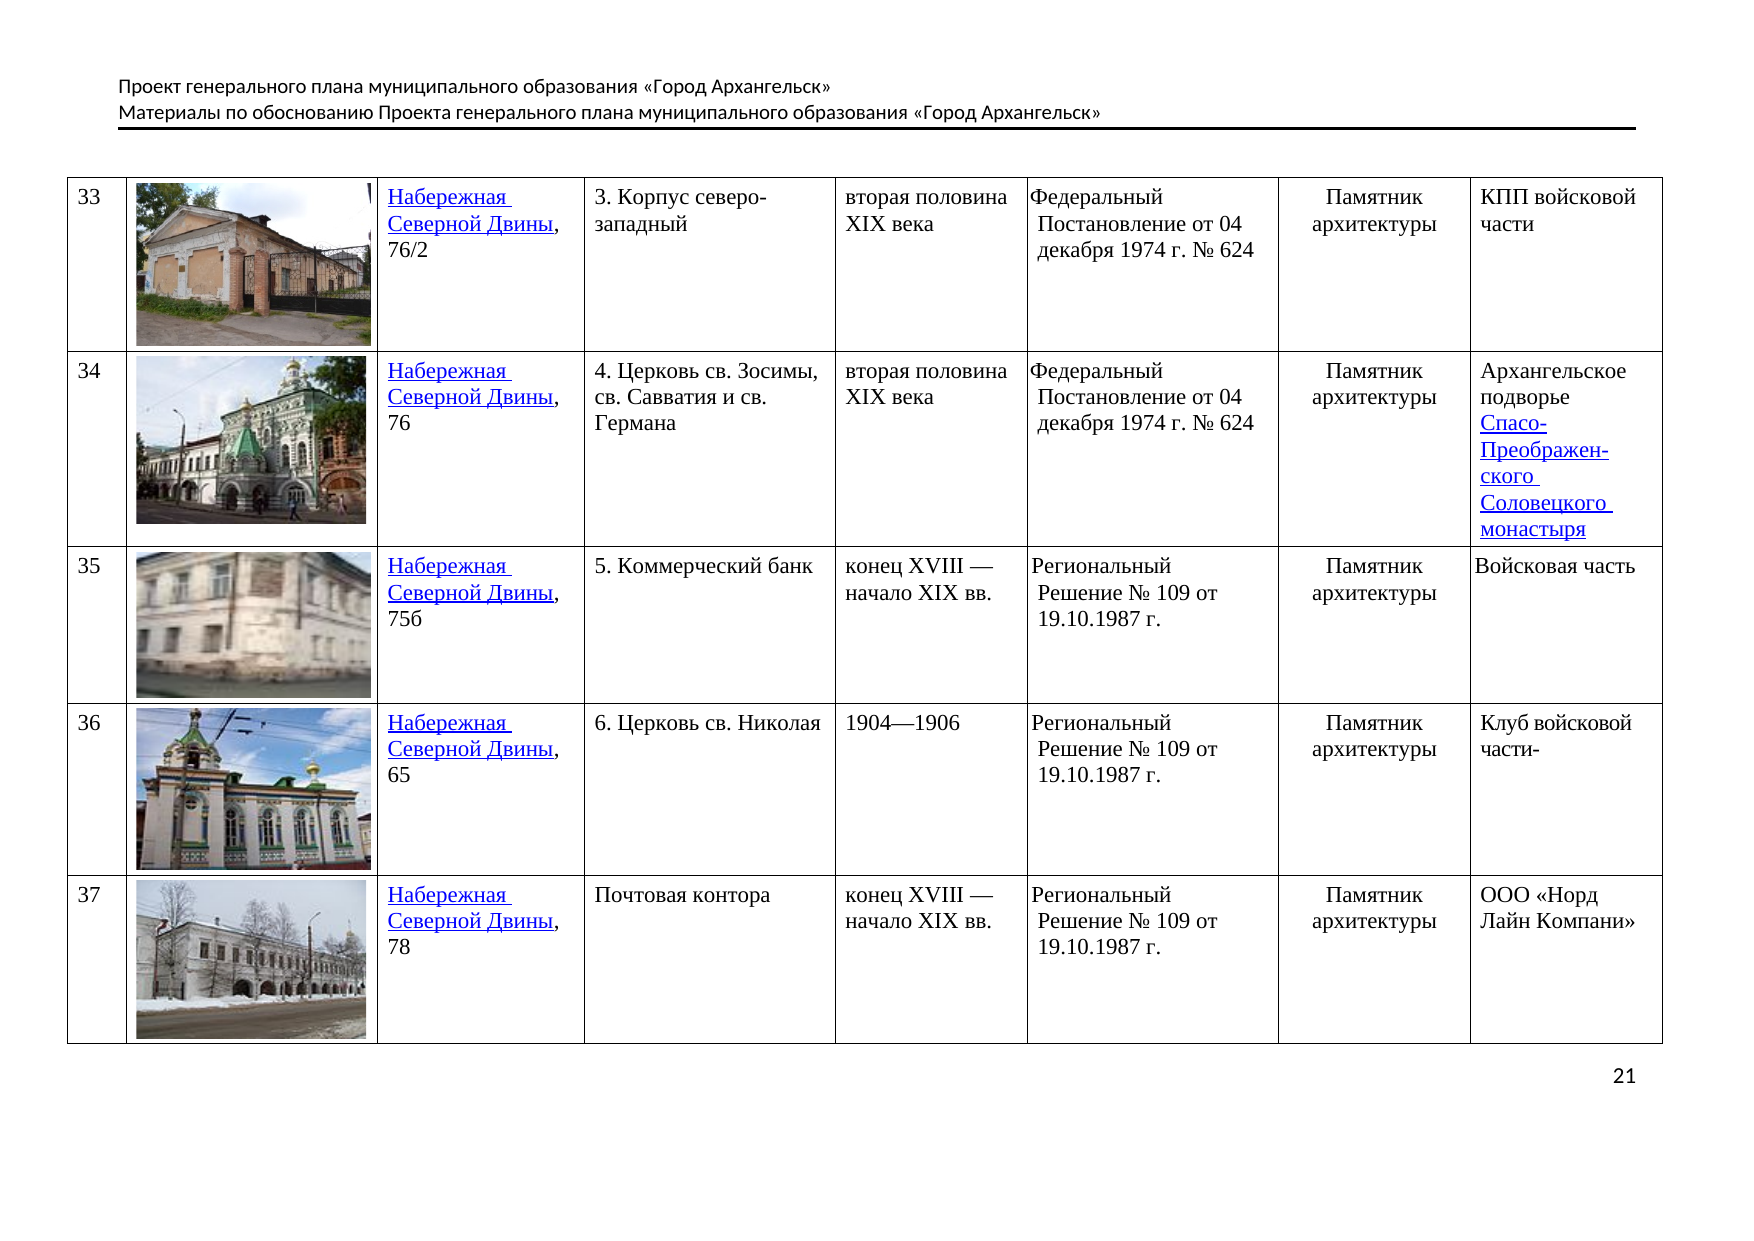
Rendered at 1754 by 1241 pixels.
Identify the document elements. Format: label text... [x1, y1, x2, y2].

table_cell 35 [68, 547, 126, 703]
table_cell Набережная Северной Двины, 65 [378, 704, 584, 874]
table_cell Набережная Северной Двины, 76 [378, 352, 584, 546]
table_cell Клуб войсковой части- [1471, 704, 1662, 874]
table_cell 4. Церковь св. Зосимы, св. Савватия и св. Германа [585, 352, 835, 546]
table_cell 6. Церковь св. Николая [585, 704, 835, 874]
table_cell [836, 178, 1027, 351]
table_cell Памятник архитектуры [1279, 352, 1470, 546]
table_cell Федеральный Постановление от 04 декабря 1974 г. № 624 [1028, 352, 1278, 546]
table_cell конец XVIII — начало XIX вв. [836, 547, 1027, 703]
table_cell Почтовая контора [585, 876, 835, 1043]
table_cell Войсковая часть [1471, 547, 1662, 703]
table_cell Набережная Северной Двины, 78 [378, 876, 584, 1043]
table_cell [1028, 178, 1278, 351]
table_cell [127, 352, 377, 546]
table_cell 37 [68, 876, 126, 1043]
table_cell Архангельское подворье Спасо-Преображен-ского Соловецкого монастыря [1471, 352, 1662, 546]
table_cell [1279, 178, 1470, 351]
table_cell 3. Корпус северо-западный [585, 178, 835, 351]
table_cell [1279, 876, 1470, 1043]
table_cell Региональный Решение № 109 от 19.10.1987 г. [1028, 704, 1278, 874]
picture [136, 356, 367, 524]
picture [136, 552, 371, 698]
table_cell конец XVIII — начало XIX вв. [836, 876, 1027, 1043]
table_cell вторая половина XIX века [836, 352, 1027, 546]
table_cell Памятник архитектуры [1279, 547, 1470, 703]
picture [136, 880, 367, 1039]
picture [136, 183, 371, 346]
table_cell [127, 547, 377, 703]
table_cell 34 [68, 352, 126, 546]
table_cell Памятник архитектуры [1279, 704, 1470, 874]
table_cell [127, 876, 377, 1043]
picture [136, 708, 371, 870]
table_cell 5. Коммерческий банк [585, 547, 835, 703]
table_cell 1904—1906 [836, 704, 1027, 874]
table_cell [127, 704, 377, 874]
table_cell Региональный Решение № 109 от 19.10.1987 г. [1028, 547, 1278, 703]
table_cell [1028, 876, 1278, 1043]
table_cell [378, 178, 584, 351]
table_cell Набережная Северной Двины, 75б [378, 547, 584, 703]
table_cell [127, 178, 377, 351]
table_cell 36 [68, 704, 126, 874]
table_cell КПП войсковой части [1471, 178, 1662, 351]
table_cell ООО «Норд Лайн Компани» [1471, 876, 1662, 1043]
table_cell 33 [68, 178, 126, 351]
